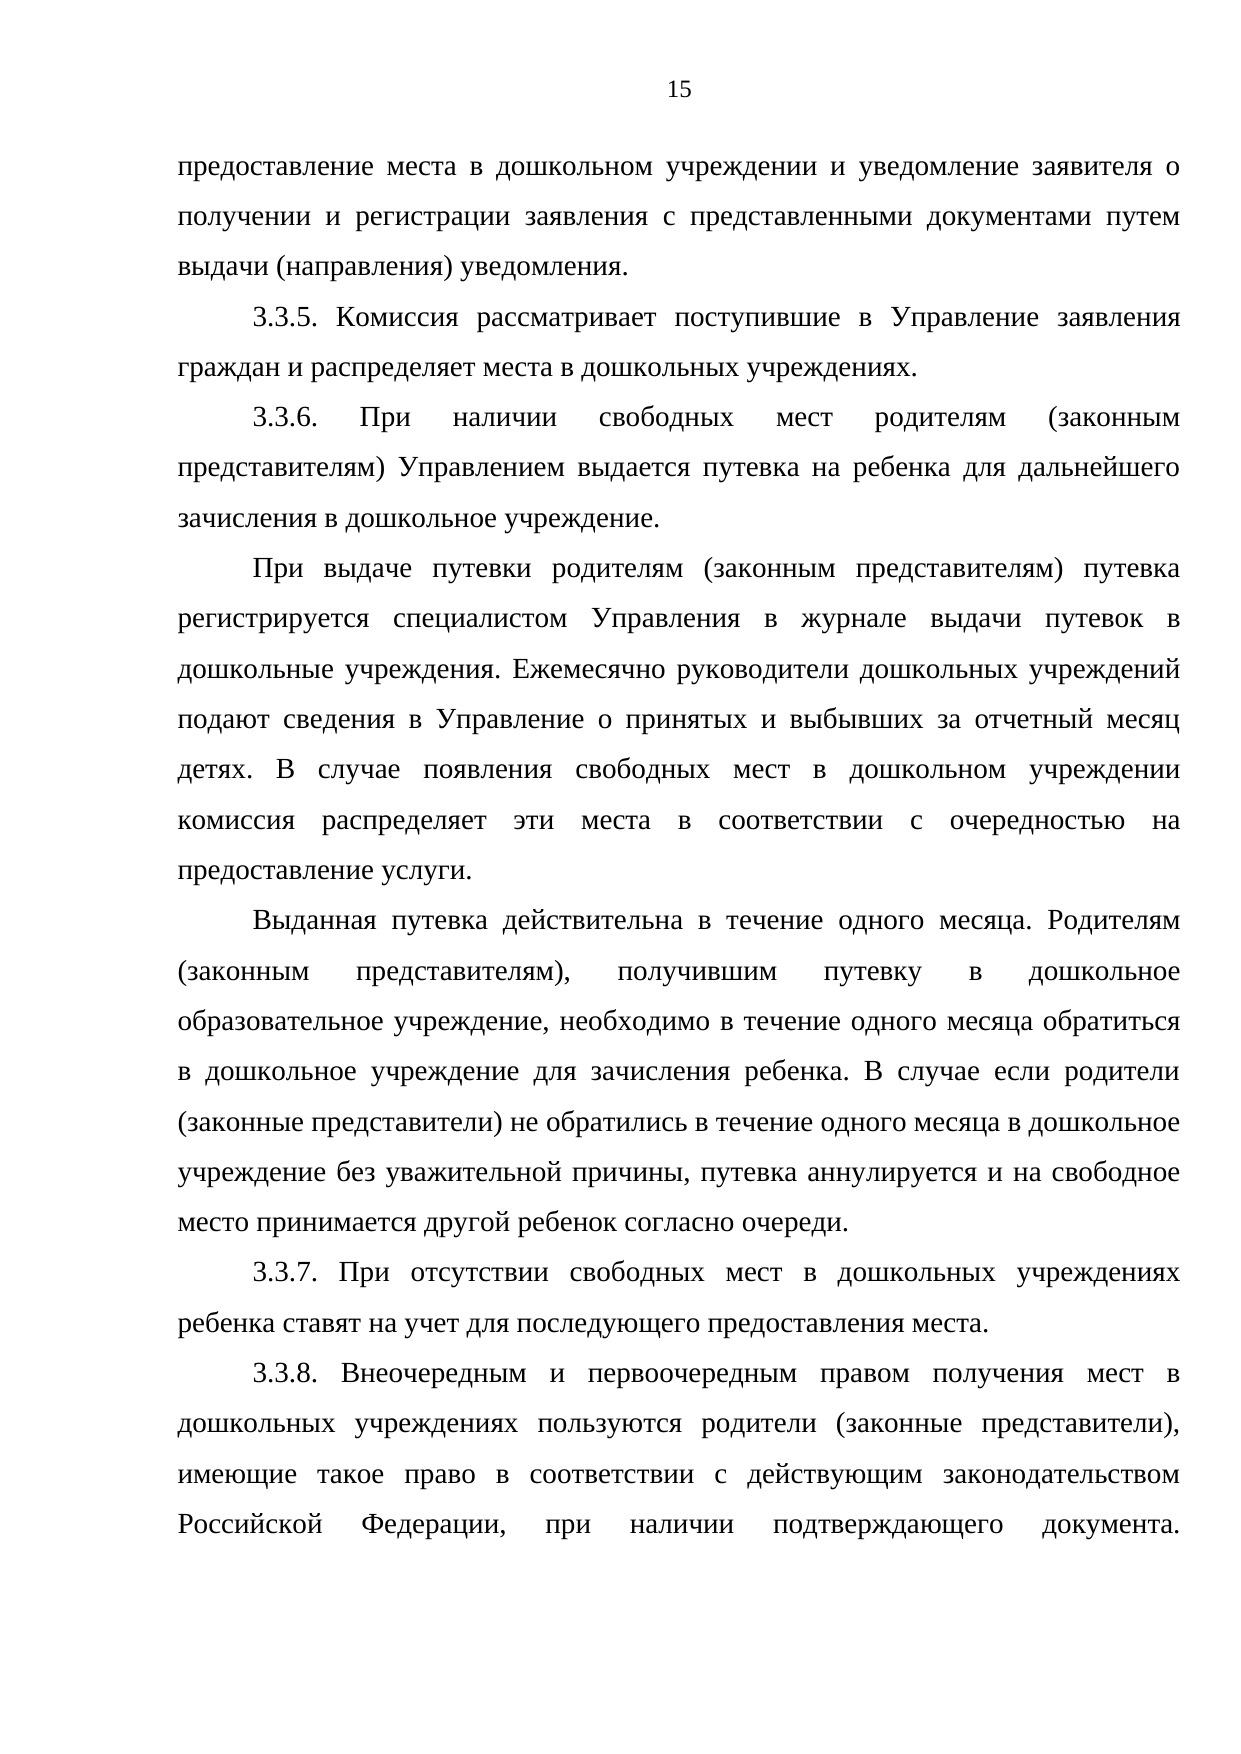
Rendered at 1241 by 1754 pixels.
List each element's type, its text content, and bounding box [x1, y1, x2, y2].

text При выдаче путевки родителям (законным представителям) путевка регистрируется специалистом Управления в журнале выдачи путевок в дошкольные учреждения. Ежемесячно руководители дошкольных учреждений подают сведения в Управление о принятых и выбывших за отчетный месяц детях. В случае появления свободных мест в дошкольном учреждении комиссия распределяет эти места в соответствии с очередностью на предоставление услуги. [177, 550, 1181, 886]
text 3.3.5. Комиссия рассматривает поступившие в Управление заявления граждан и распределяет места в дошкольных учреждениях. [177, 299, 1181, 382]
text 3.3.6. При наличии свободных мест родителям (законным представителям) Управлением выдается путевка на ребенка для дальнейшего зачисления в дошкольное учреждение. [177, 399, 1181, 533]
text Выданная путевка действительна в течение одного месяца. Родителям (законным представителям), получившим путевку в дошкольное образовательное учреждение, необходимо в течение одного месяца обратиться в дошкольное учреждение для зачисления ребенка. В случае если родители (законные представители) не обратились в течение одного месяца в дошкольное учреждение без уважительной причины, путевка аннулируется и на свободное место принимается другой ребенок согласно очереди. [177, 902, 1181, 1238]
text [177, 1355, 1181, 1540]
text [177, 148, 1181, 282]
text 3.3.7. При отсутствии свободных мест в дошкольных учреждениях ребенка ставят на учет для последующего предоставления места. [177, 1254, 1181, 1338]
